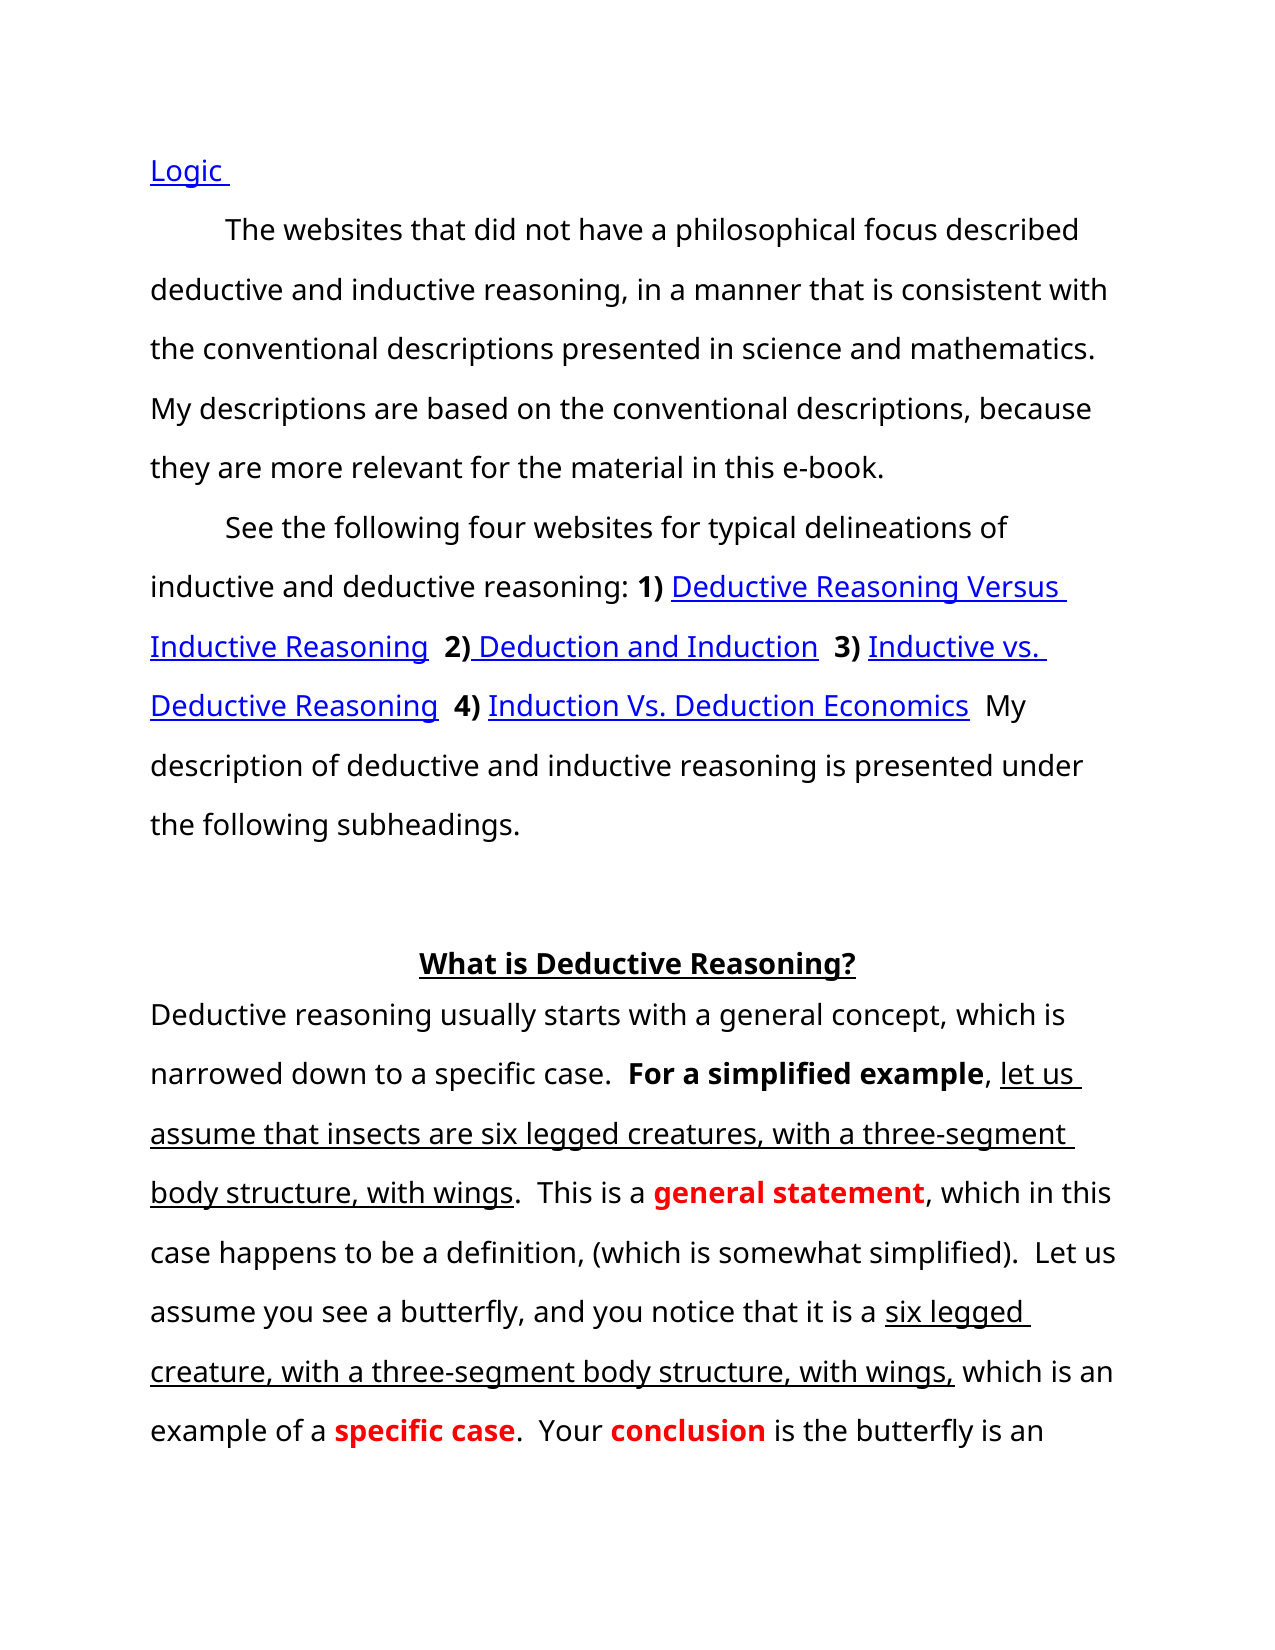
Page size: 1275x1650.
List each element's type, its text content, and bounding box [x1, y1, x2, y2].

text The websites that did not have a philosophical focus described deductive and inductive reasoning, in a manner that is consistent with the conventional descriptions presented in science and mathematics. My descriptions are based on the conventional descriptions, because they are more relevant for the material in this e-book. [150, 209, 1125, 487]
text What is Deductive Reasoning? [150, 943, 1125, 983]
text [150, 150, 1125, 190]
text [150, 994, 1125, 1450]
text See the following four websites for typical delineations of inductive and deductive reasoning: 1) Deductive Reasoning Versus Inductive Reasoning 2) Deduction and Induction 3) Inductive vs. Deductive Reasoning 4) Induction Vs. Deduction Economics My description of deductive and inductive reasoning is presented under the following subheadings. [150, 507, 1125, 844]
